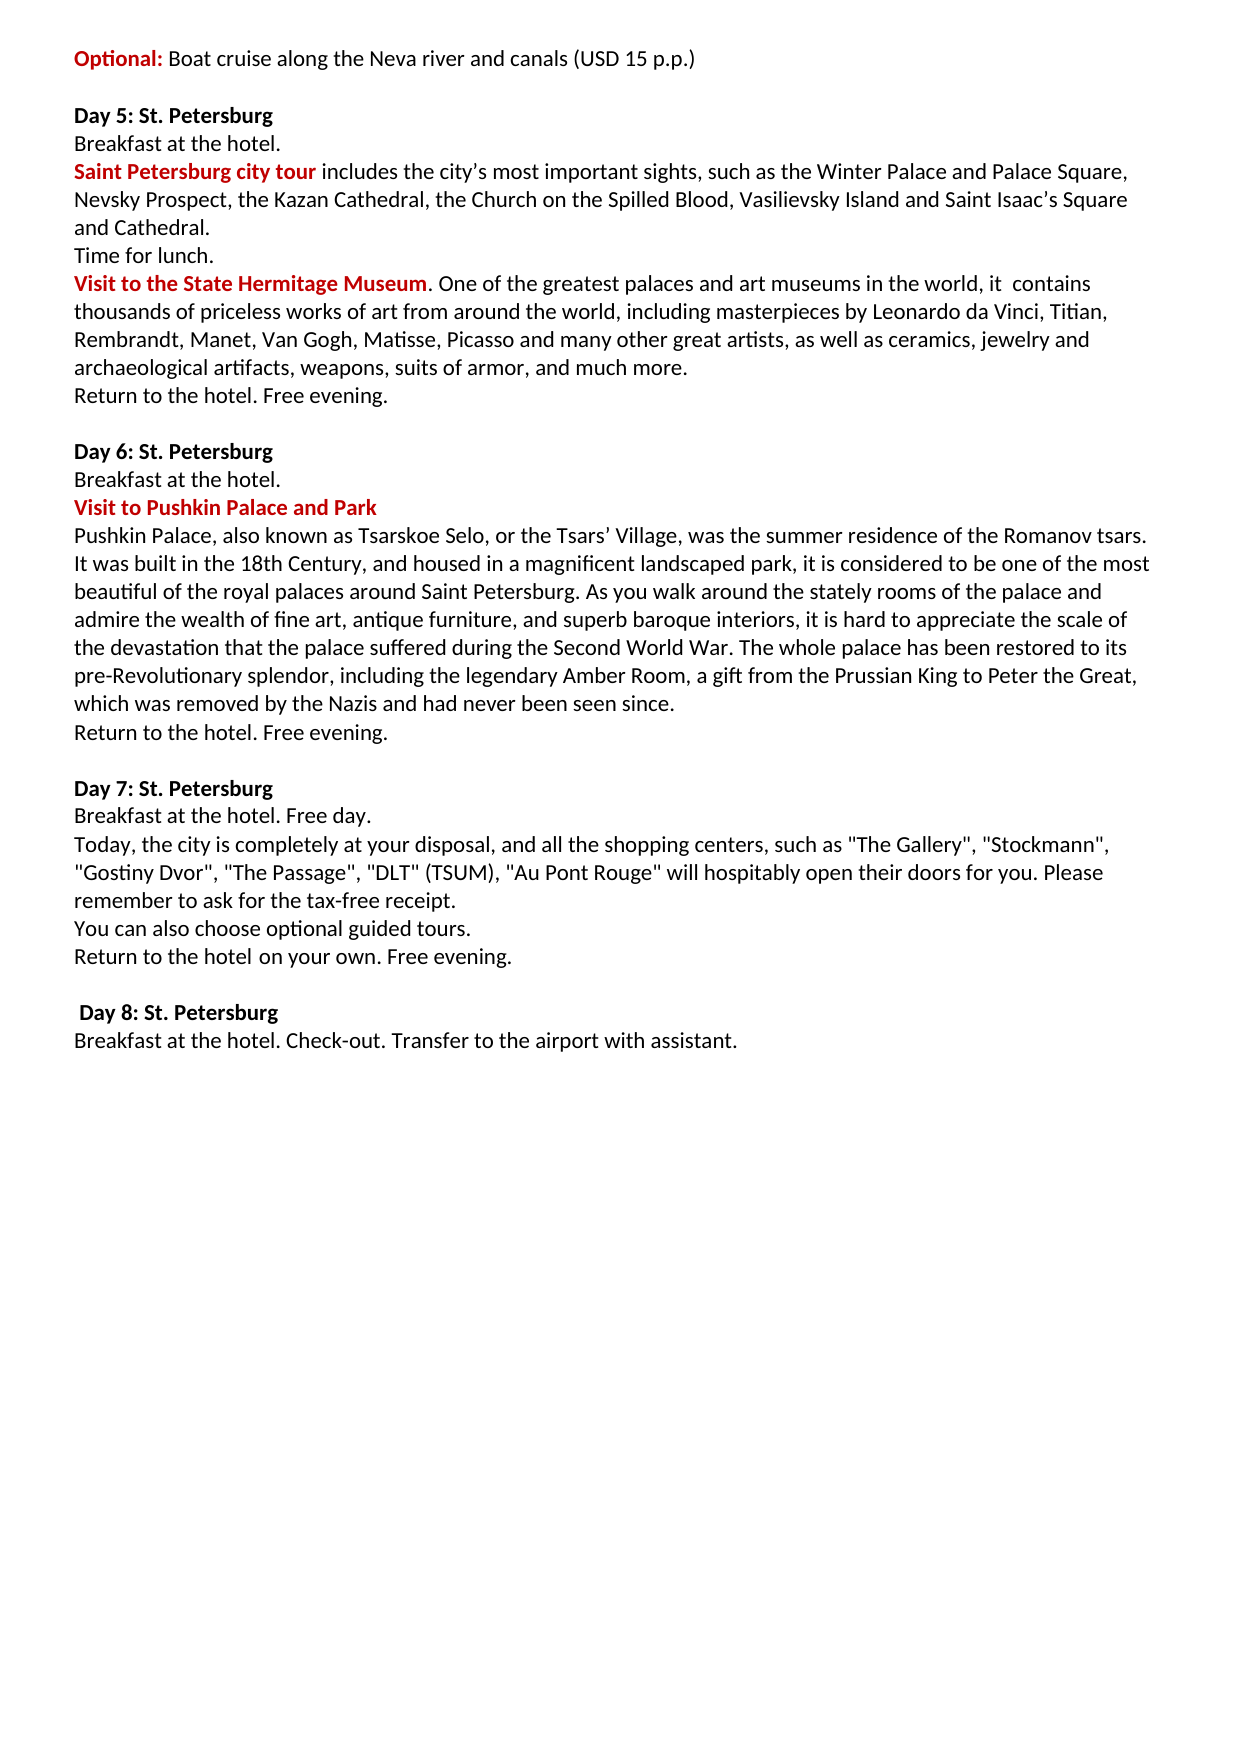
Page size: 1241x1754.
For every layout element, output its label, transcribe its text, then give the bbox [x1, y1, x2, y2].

text Day 8: St. Petersburg [74, 998, 1152, 1026]
text Return to the hotel on your own. Free evening. [74, 942, 1152, 970]
text Breakfast at the hotel. Check-out. Transfer to the airport with assistant. [74, 1026, 1152, 1054]
text Visit to the State Hermitage Museum. One of the greatest palaces and art museums in the world, it contains thousands of priceless works of art from around the world, including masterpieces by Leonardo da Vinci, Titian, Rembrandt, Manet, Van Gogh, Matisse, Picasso and many other great artists, as well as ceramics, jewelry and archaeological artifacts, weapons, suits of armor, and much more. [74, 269, 1152, 381]
text Time for lunch. [74, 241, 1152, 269]
text Day 7: St. Petersburg [74, 774, 1152, 802]
text Day 5: St. Petersburg [74, 101, 1152, 129]
text Today, the city is completely at your disposal, and all the shopping centers, such as "The Gallery", "Stockmann", "Gostiny Dvor", "The Passage", "DLT" (TSUM), "Au Pont Rouge" will hospitably open their doors for you. Please remember to ask for the tax-free receipt. [74, 830, 1152, 914]
text Saint Petersburg city tour includes the city’s most important sights, such as the Winter Palace and Palace Square, Nevsky Prospect, the Kazan Cathedral, the Church on the Spilled Blood, Vasilievsky Island and Saint Isaac’s Square and Cathedral. [74, 157, 1152, 241]
text Breakfast at the hotel. [74, 465, 1152, 493]
text Visit to Pushkin Palace and Park [74, 493, 1152, 521]
text Breakfast at the hotel. Free day. [74, 802, 1152, 830]
text Day 6: St. Petersburg [74, 437, 1152, 465]
text Optional: Boat cruise along the Neva river and canals (USD 15 p.p.) [74, 44, 1152, 72]
text You can also choose optional guided tours. [74, 914, 1152, 942]
text Pushkin Palace, also known as Tsarskoe Selo, or the Tsars’ Village, was the summer residence of the Romanov tsars. It was built in the 18th Century, and housed in a magnificent landscaped park, it is considered to be one of the most beautiful of the royal palaces around Saint Petersburg. As you walk around the stately rooms of the palace and admire the wealth of fine art, antique furniture, and superb baroque interiors, it is hard to appreciate the scale of the devastation that the palace suffered during the Second World War. The whole palace has been restored to its pre-Revolutionary splendor, including the legendary Amber Room, a gift from the Prussian King to Peter the Great, which was removed by the Nazis and had never been seen since. Return to the hotel. Free evening. [74, 521, 1152, 746]
text Breakfast at the hotel. [74, 129, 1152, 157]
text Return to the hotel. Free evening. [74, 381, 1152, 409]
